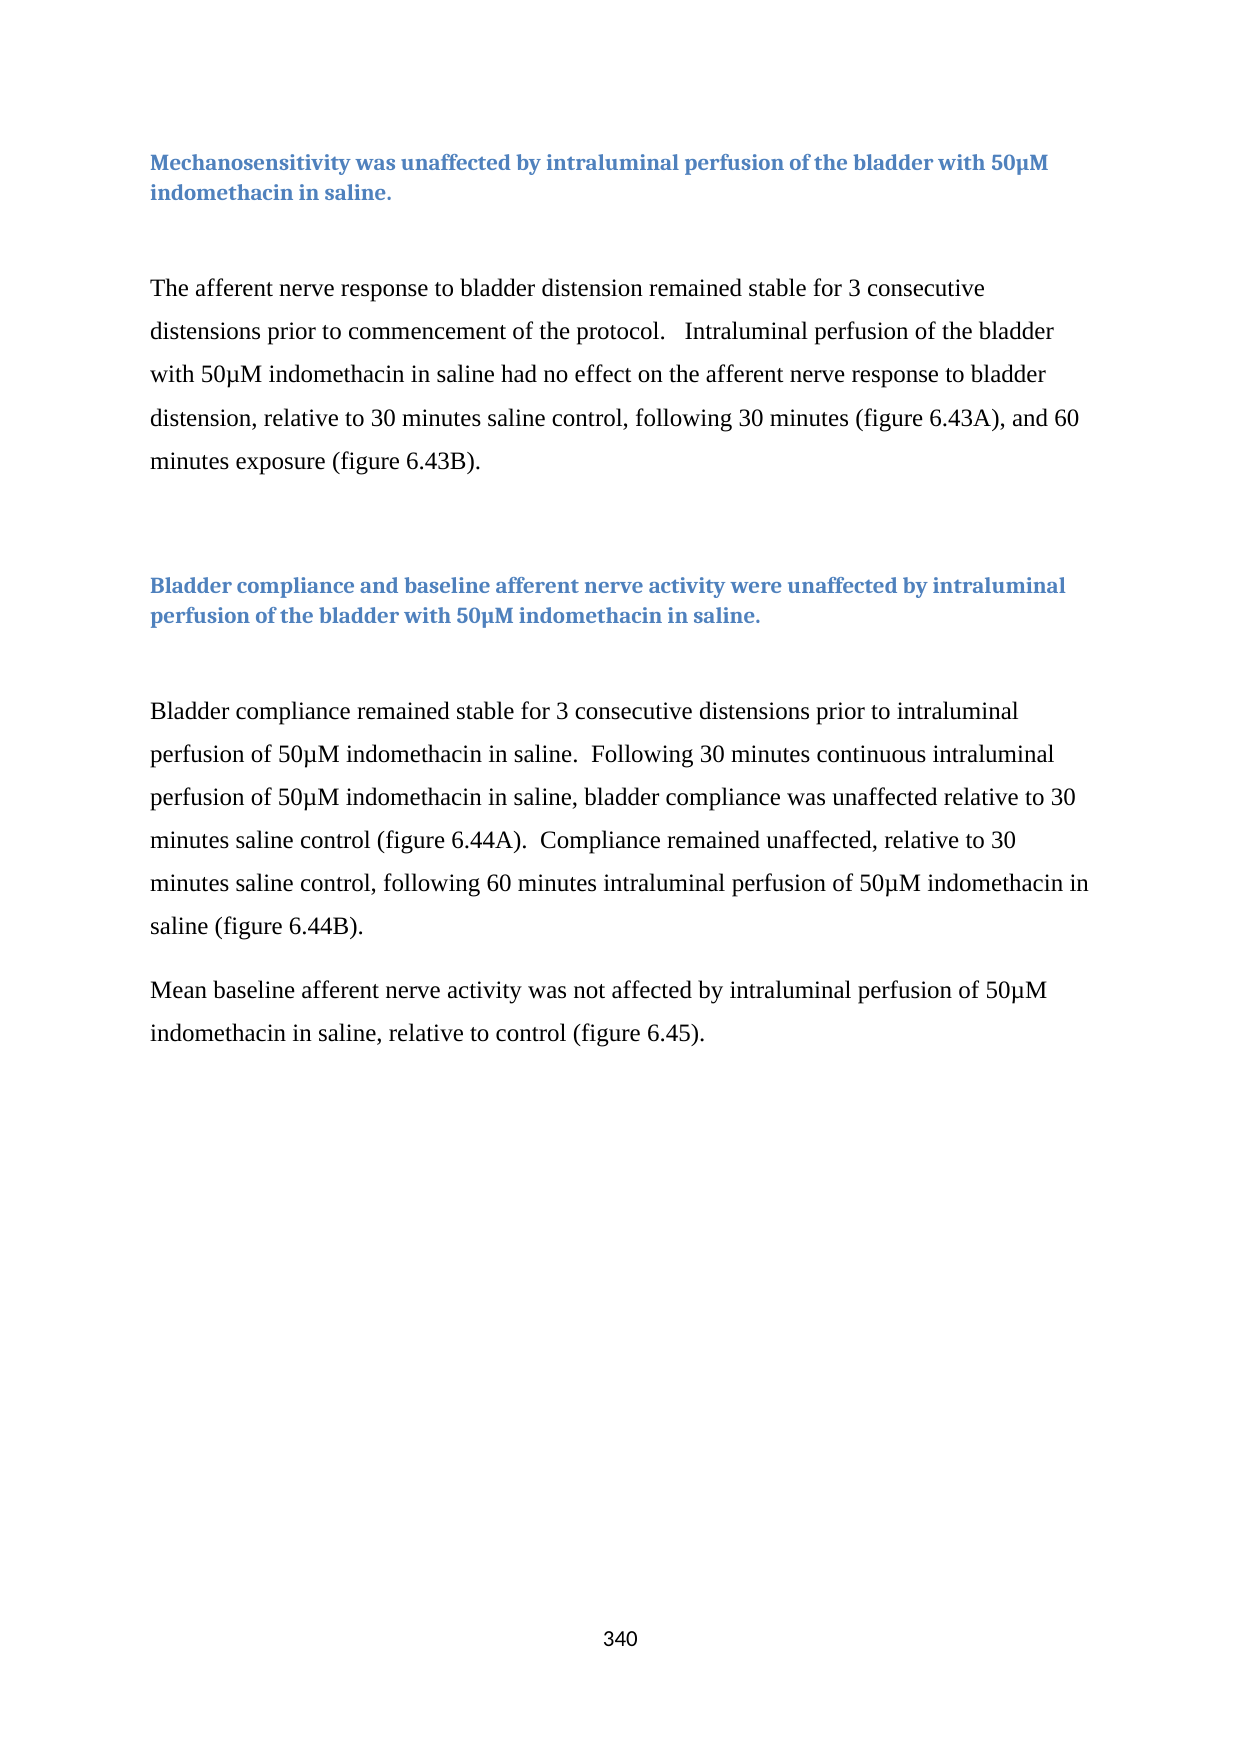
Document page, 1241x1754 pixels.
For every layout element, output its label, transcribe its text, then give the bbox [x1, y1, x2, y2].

text The afferent nerve response to bladder distension remained stable for 3 consecutive distensions prior to commencement of the protocol. Intraluminal perfusion of the bladder with 50µM indomethacin in saline had no effect on the afferent nerve response to bladder distension, relative to 30 minutes saline control, following 30 minutes (figure 6.43A), and 60 minutes exposure (figure 6.43B). [150, 273, 1090, 474]
subtitle Bladder compliance and baseline afferent nerve activity were unaffected by intraluminal perfusion of the bladder with 50µM indomethacin in saline. [150, 572, 1090, 629]
text Bladder compliance remained stable for 3 consecutive distensions prior to intraluminal perfusion of 50µM indomethacin in saline. Following 30 minutes continuous intraluminal perfusion of 50µM indomethacin in saline, bladder compliance was unaffected relative to 30 minutes saline control (figure 6.44A). Compliance remained unaffected, relative to 30 minutes saline control, following 60 minutes intraluminal perfusion of 50µM indomethacin in saline (figure 6.44B). [150, 696, 1090, 940]
subtitle Mechanosensitivity was unaffected by intraluminal perfusion of the bladder with 50µM indomethacin in saline. [150, 150, 1090, 207]
text Mean baseline afferent nerve activity was not affected by intraluminal perfusion of 50µM indomethacin in saline, relative to control (figure 6.45). [150, 975, 1090, 1047]
